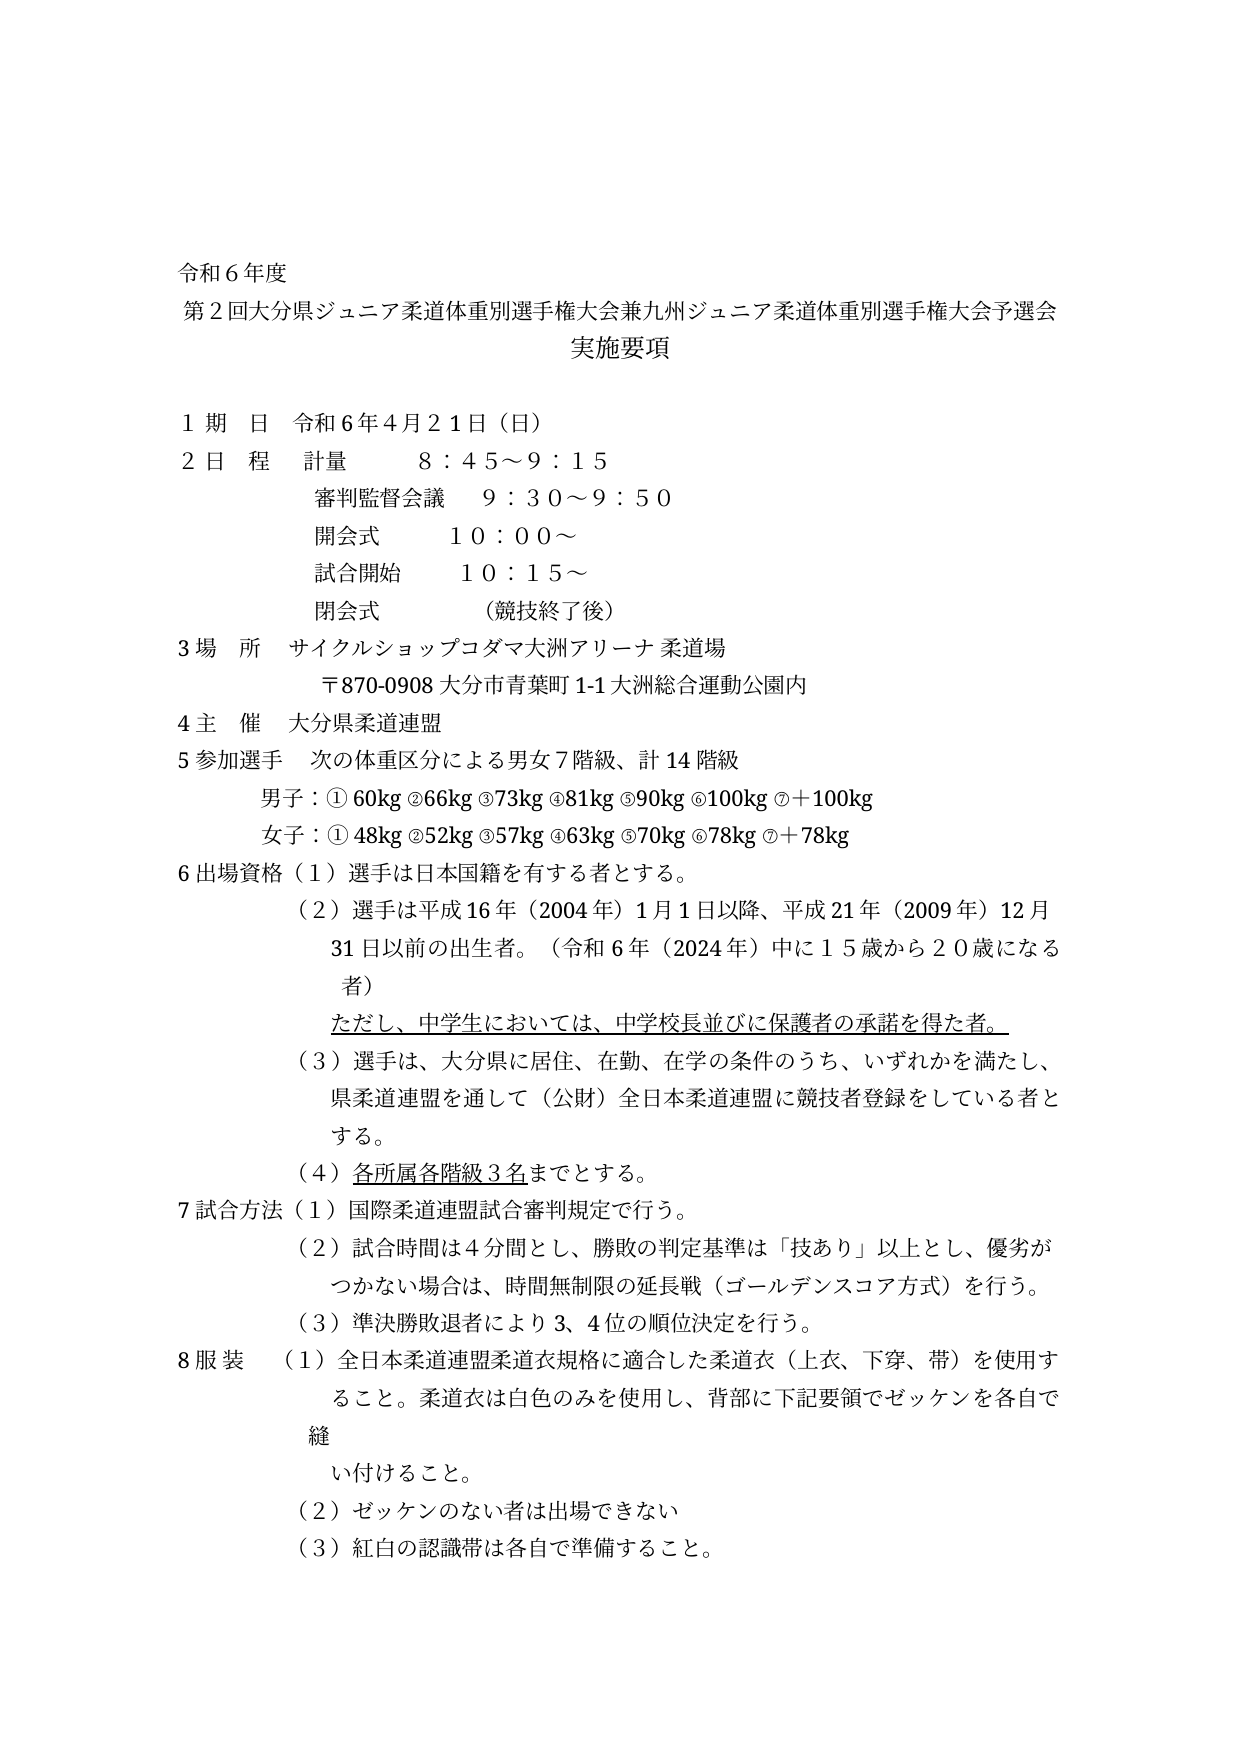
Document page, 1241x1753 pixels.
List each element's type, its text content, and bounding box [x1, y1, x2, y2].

text 4 主 催 大分県柔道連盟 [177, 703, 1063, 741]
text （２）試合時間は４分間とし、勝敗の判定基準は「技あり」以上とし、優劣が [287, 1228, 1063, 1266]
text 令和６年度 [177, 253, 1063, 291]
text （３）選手は、大分県に居住、在勤、在学の条件のうち、いずれかを満たし、県柔道連盟を通して（公財）全日本柔道連盟に競技者登録をしている者とする。 [287, 1041, 1063, 1153]
text 5 参加選手 次の体重区分による男女７階級、計 14 階級 [177, 741, 1063, 778]
text 7 試合方法（１）国際柔道連盟試合審判規定で行う。 [177, 1191, 1063, 1228]
text １ 期 日 令和6年４月２1日（日） [177, 403, 1063, 441]
text 試合開始 １０：１５～ [177, 553, 1063, 591]
text ること。柔道衣は白色のみを使用し、背部に下記要領でゼッケンを各自で縫 [308, 1378, 1063, 1453]
text い付けること。 [308, 1453, 1063, 1491]
text 第２回大分県ジュニア柔道体重別選手権大会兼九州ジュニア柔道体重別選手権大会予選会 [177, 291, 1063, 328]
text 開会式 １０：００～ [177, 516, 1063, 553]
text 審判監督会議 ９：３０～９：５０ [177, 478, 1063, 516]
text （２）選手は平成16年（2004年）1月1日以降、平成21年（2009年）12月 [287, 891, 1063, 928]
text つかない場合は、時間無制限の延長戦（ゴールデンスコア方式）を行う。 [308, 1266, 1063, 1303]
text 実施要項 [177, 328, 1063, 366]
text （２）ゼッケンのない者は出場できない [177, 1491, 1063, 1528]
text （４）各所属各階級３名までとする。 [243, 1153, 1063, 1191]
text 閉会式 （競技終了後） [177, 591, 1063, 628]
text 〒870-0908 大分市青葉町1-1大洲総合運動公園内 [177, 666, 1063, 703]
text 6 出場資格（１）選手は日本国籍を有する者とする。 [177, 853, 1063, 891]
text （３）準決勝敗退者により3、4位の順位決定を行う。 [177, 1303, 1063, 1341]
text ２ 日 程 計量 ８：４５～９：１５ [177, 441, 1063, 478]
text ただし、中学生においては、中学校長並びに保護者の承諾を得た者。 [330, 1003, 1063, 1041]
text 男子：①60kg ②66kg ③73kg ④81kg ⑤90kg ⑥100kg ⑦＋100kg [177, 778, 1063, 816]
text 8 服 装 （１）全日本柔道連盟柔道衣規格に適合した柔道衣（上衣、下穿、帯）を使用す [177, 1341, 1063, 1378]
text （３）紅白の認識帯は各自で準備すること。 [177, 1528, 1063, 1566]
text 3 場 所 サイクルショップコダマ大洲アリーナ 柔道場 [177, 628, 1063, 666]
text 31日以前の出生者。（令和6年（2024年）中に１５歳から２０歳になる者） [330, 928, 1063, 1003]
text 女子：①48kg ②52kg ③57kg ④63kg ⑤70kg ⑥78kg ⑦＋78kg [177, 816, 1063, 853]
